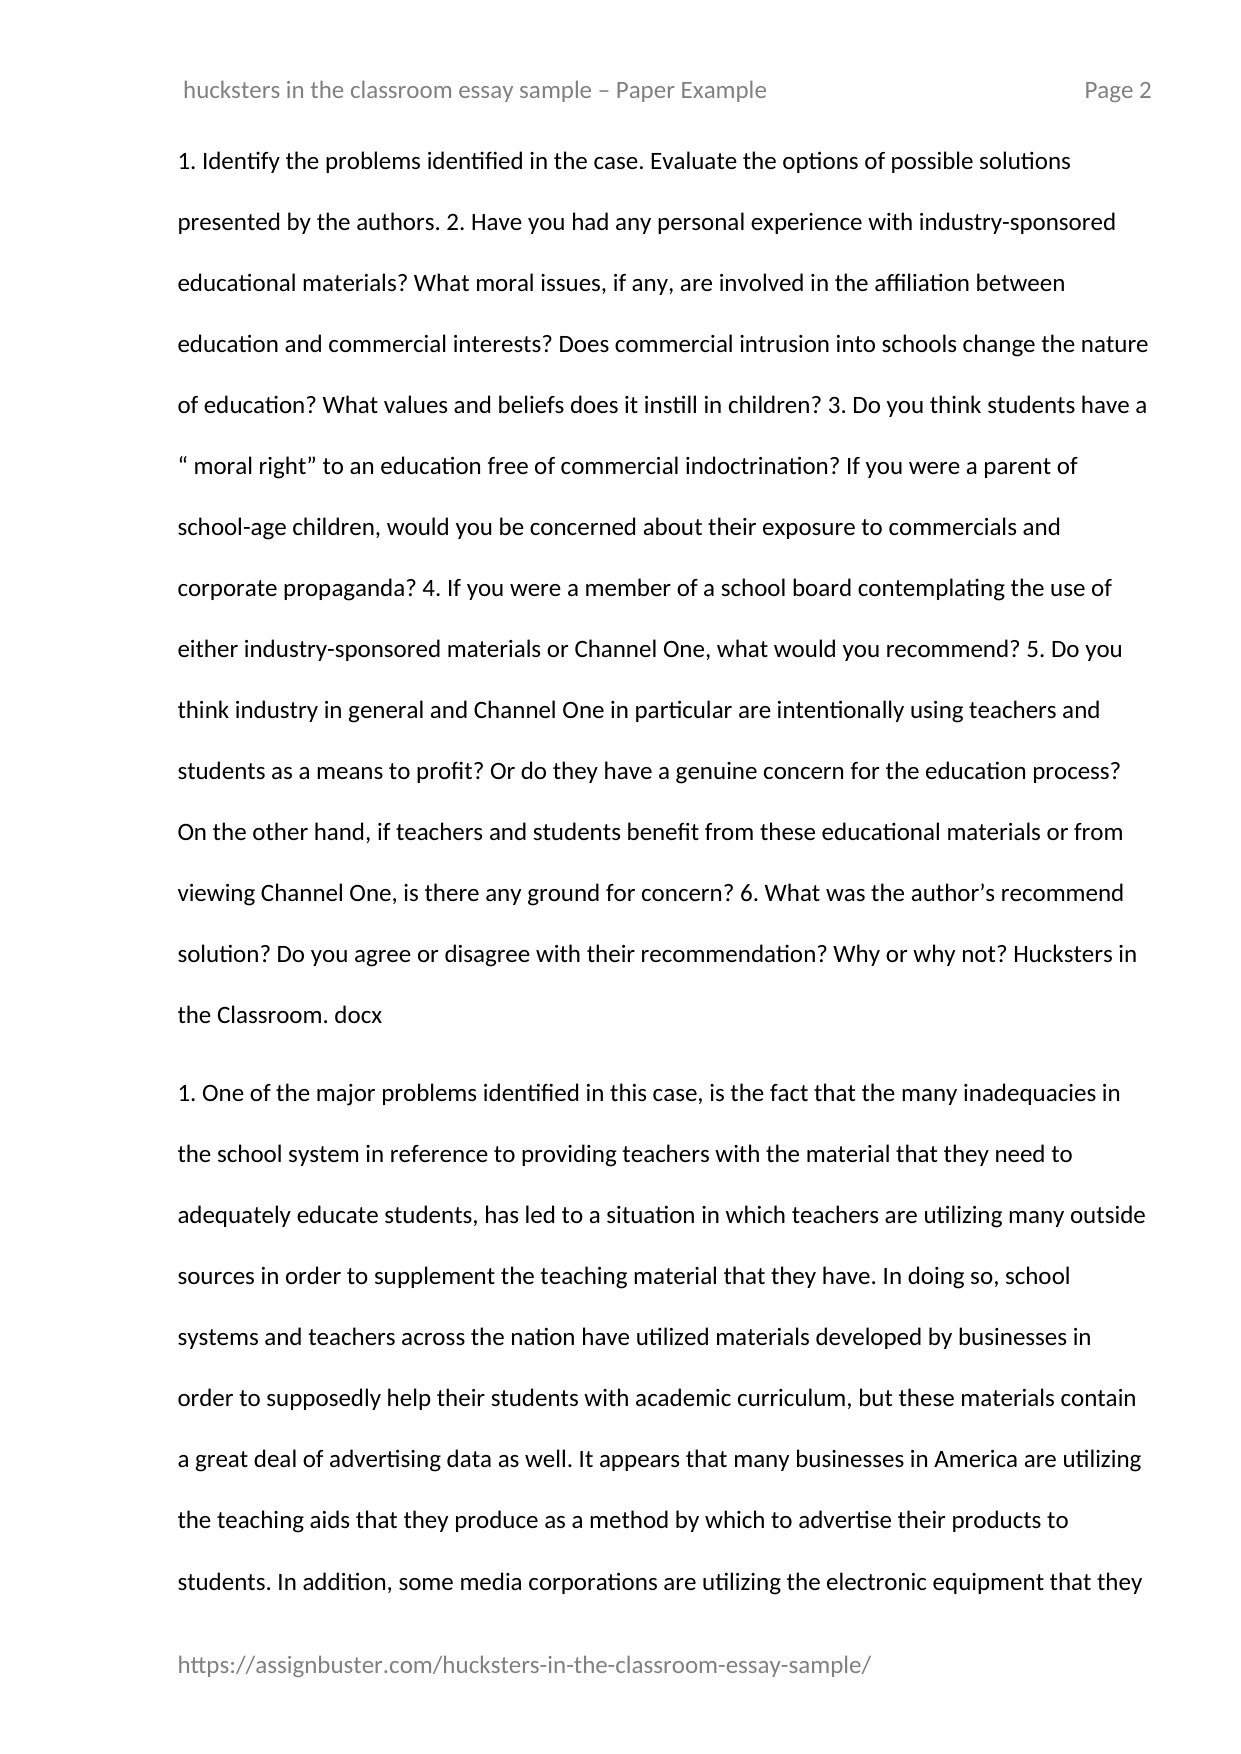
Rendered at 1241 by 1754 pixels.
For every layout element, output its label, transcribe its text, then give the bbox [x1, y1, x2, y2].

text 1. Identify the problems identified in the case. Evaluate the options of possible solutions presented by the authors. 2. Have you had any personal experience with industry-sponsored educational materials? What moral issues, if any, are involved in the affiliation between education and commercial interests? Does commercial intrusion into schools change the nature of education? What values and beliefs does it instill in children? 3. Do you think students have a “ moral right” to an education free of commercial indoctrination? If you were a parent of school-age children, would you be concerned about their exposure to commercials and corporate propaganda? 4. If you were a member of a school board contemplating the use of either industry-sponsored materials or Channel One, what would you recommend? 5. Do you think industry in general and Channel One in particular are intentionally using teachers and students as a means to profit? Or do they have a genuine concern for the education process? On the other hand, if teachers and students benefit from these educational materials or from viewing Channel One, is there any ground for concern? 6. What was the author’s recommend solution? Do you agree or disagree with their recommendation? Why or why not? Hucksters in the Classroom. docx [177, 145, 1152, 1030]
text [177, 1077, 1152, 1596]
